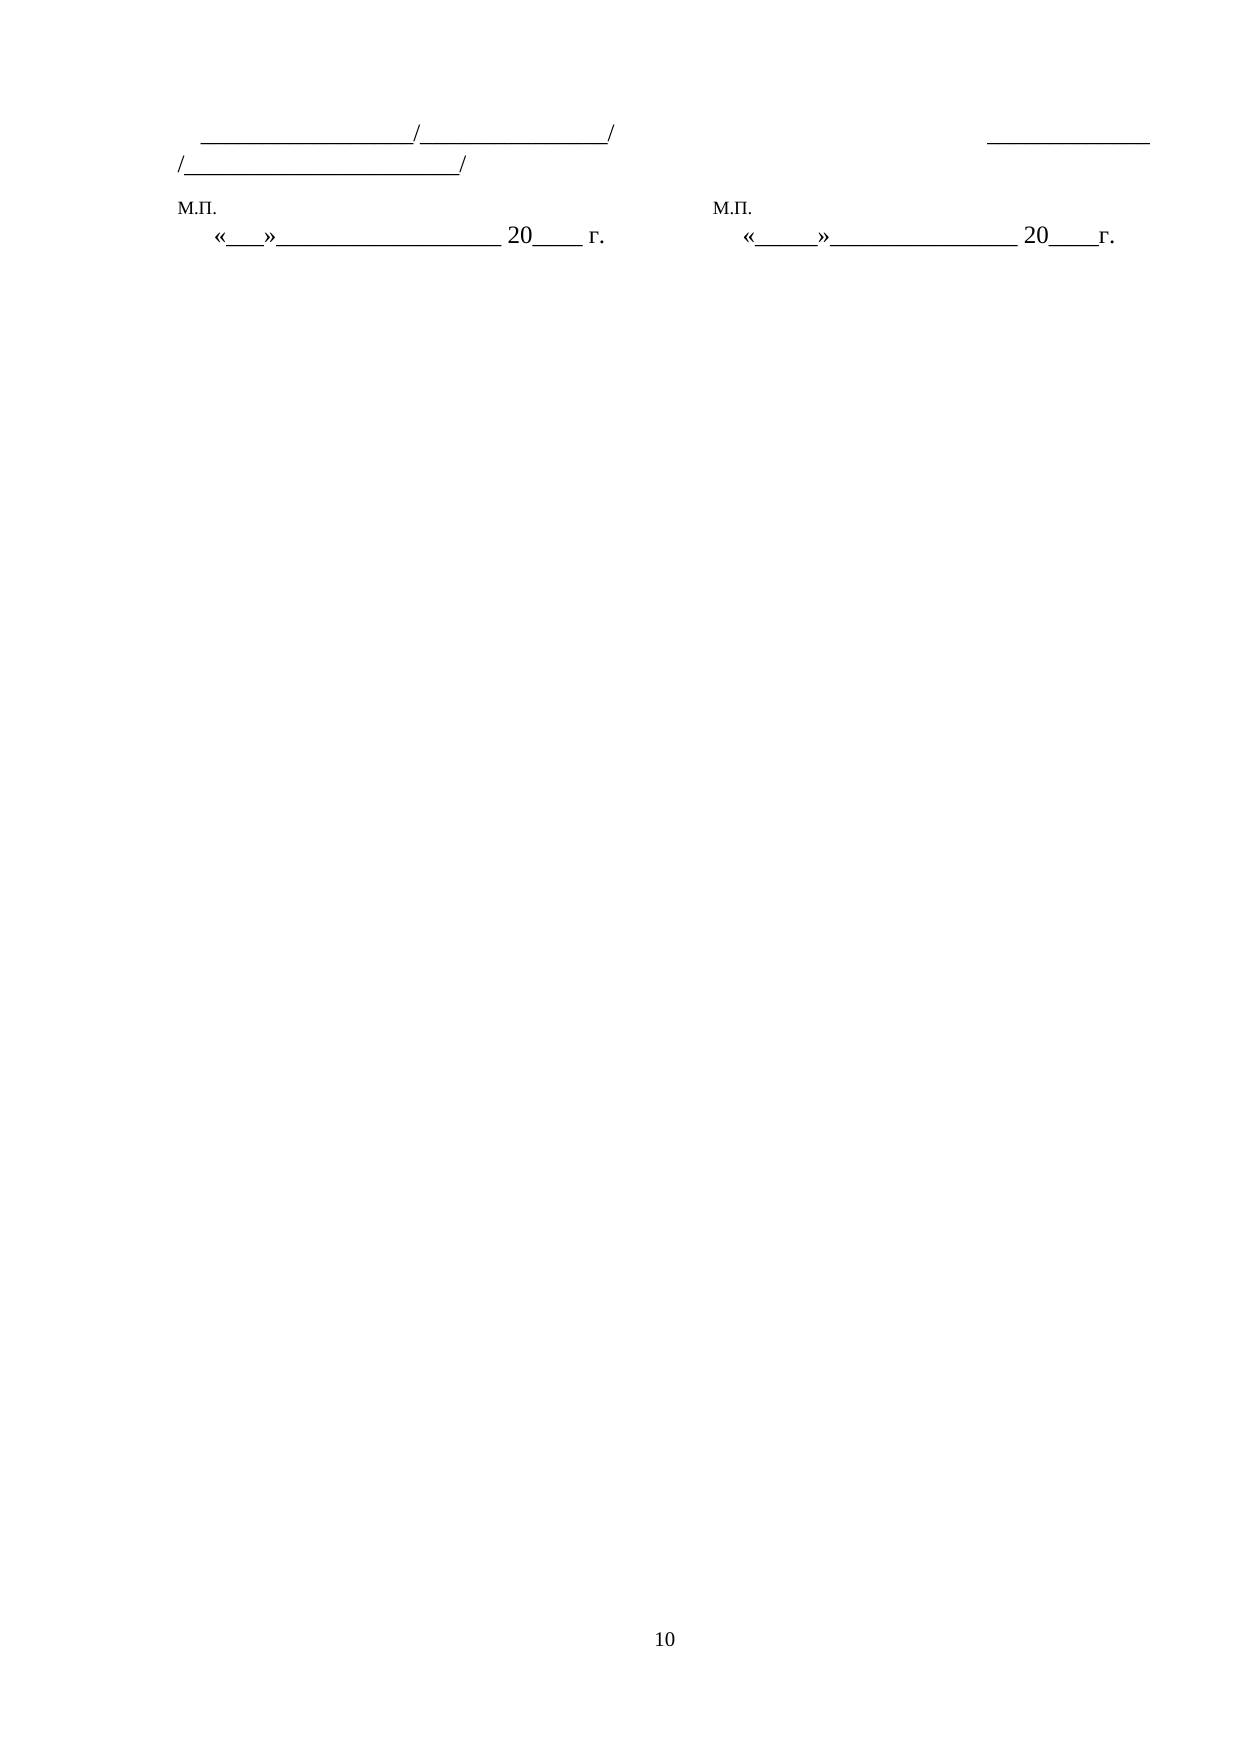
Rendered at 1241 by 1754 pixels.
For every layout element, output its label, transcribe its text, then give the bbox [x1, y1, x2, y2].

text «___»__________________ 20____ г. «_____»_______________ 20____г. [177, 220, 1152, 249]
text М.П. М.П. [177, 197, 1152, 218]
text _________________/_______________/ _____________ /______________________/ [177, 118, 1152, 178]
